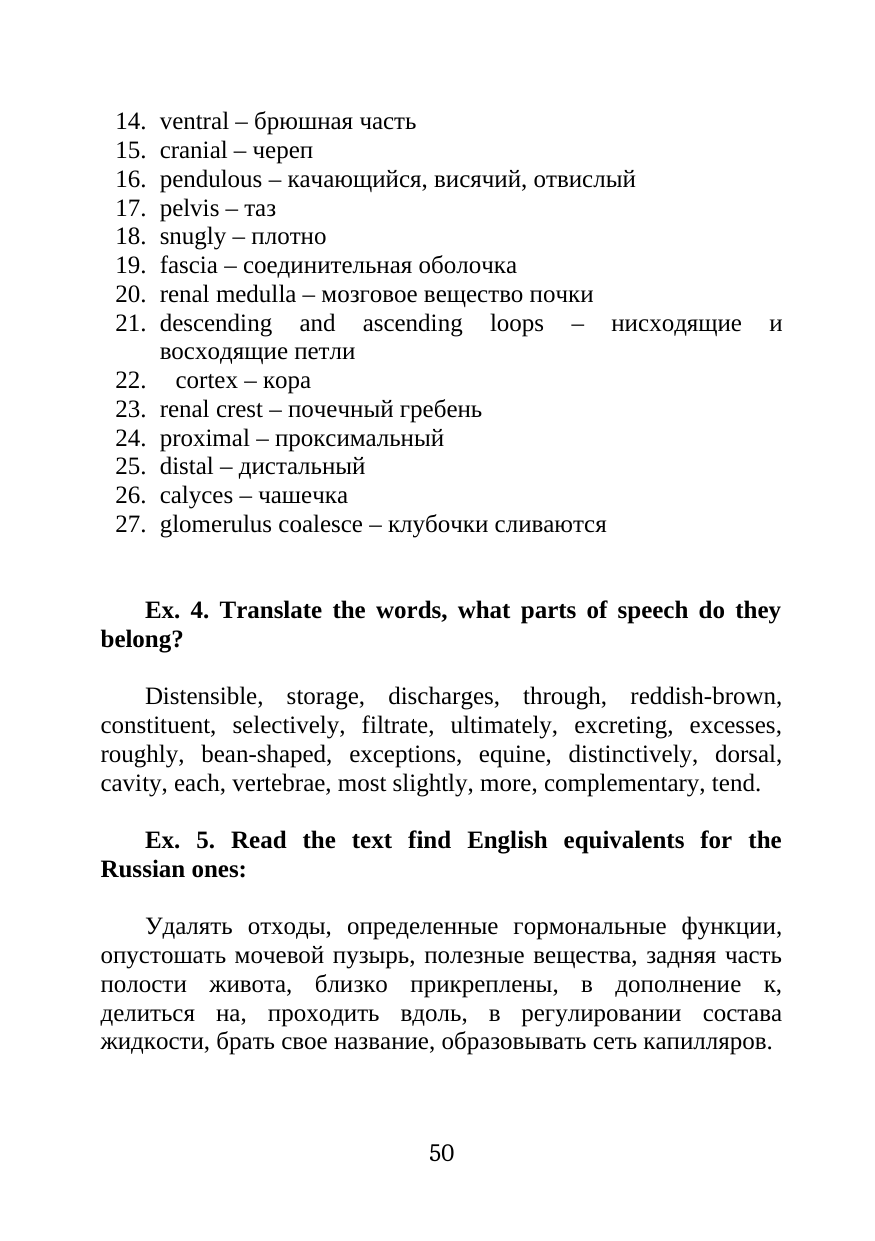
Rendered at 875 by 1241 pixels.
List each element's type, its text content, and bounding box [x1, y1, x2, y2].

list pendulous – качающийся, висячий, отвислый [115, 164, 783, 193]
list proximal – проксимальный [115, 423, 783, 451]
list ventral – брюшная часть [115, 106, 783, 135]
text Ex. 4. Translate the words, what parts of speech do they belong? [100, 595, 783, 653]
list cranial – череп [115, 135, 783, 164]
list snugly – плотно [115, 221, 783, 250]
text Ex. 5. Read the text find English equivalents for the Russian ones: [100, 825, 783, 883]
list pelvis – таз [115, 193, 783, 221]
list cortex – кора [115, 365, 783, 394]
text Удалять отходы, определенные гормональные функции, опустошать мочевой пузырь, полезные вещества, задняя часть полости живота, близко прикреплены, в дополнение к, делиться на, проходить вдоль, в регулировании состава жидкости, брать свое название, образовывать сеть капилляров. [100, 911, 783, 1055]
list renal crest – почечный гребень [115, 394, 783, 423]
list distal – дистальный [115, 451, 783, 480]
text Distensible, storage, discharges, through, reddish-brown, constituent, selectively, filtrate, ultimately, excreting, excesses, roughly, bean-shaped, exceptions, equine, distinctively, dorsal, cavity, each, vertebrae, most slightly, more, complementary, tend. [100, 681, 783, 796]
list descending and ascending loops – нисходящие и восходящие петли [115, 308, 783, 365]
list calyces – чашечка [115, 480, 783, 509]
list fascia – соединительная оболочка [115, 250, 783, 279]
list renal medulla – мозговое вещество почки [115, 279, 783, 308]
list glomerulus coalesce – клубочки сливаются [115, 509, 783, 538]
